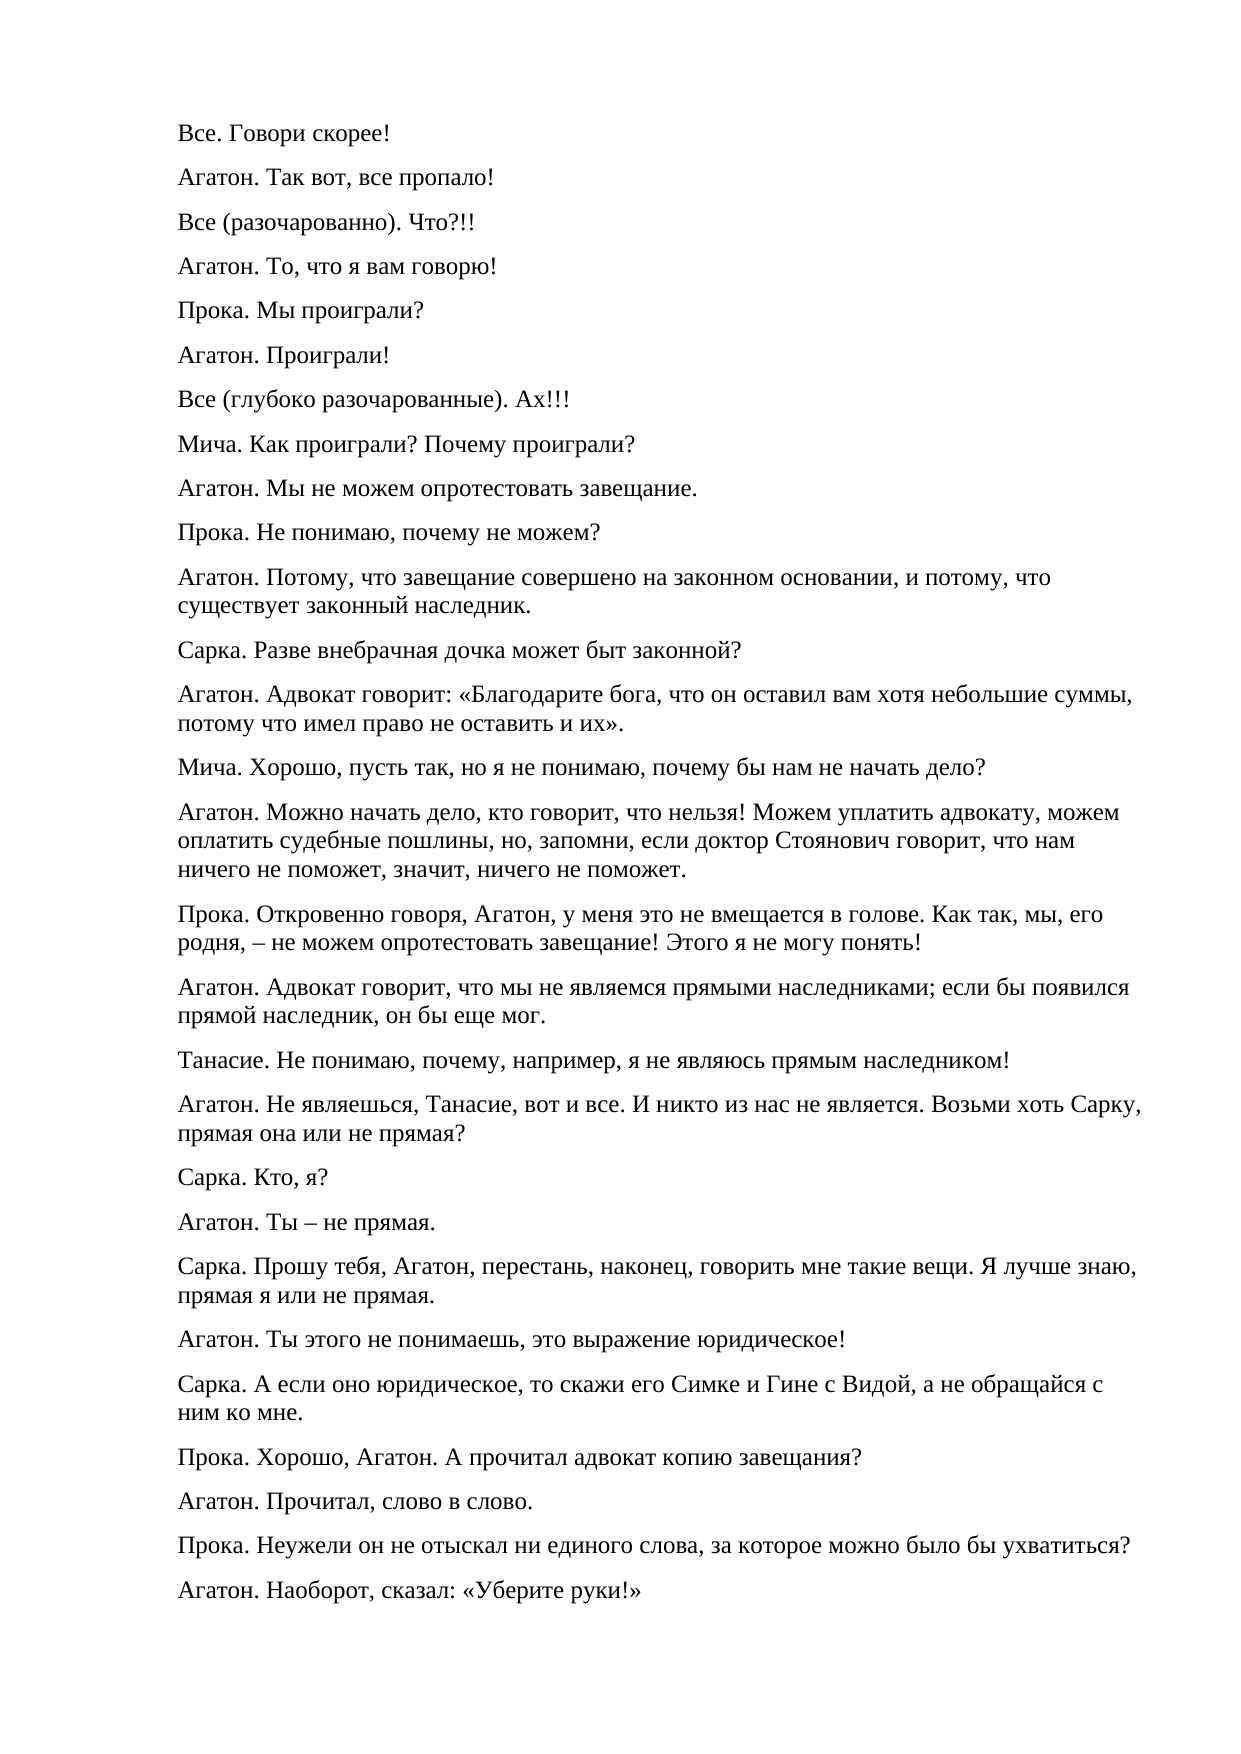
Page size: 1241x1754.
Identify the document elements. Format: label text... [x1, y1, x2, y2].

text Прока. Мы проиграли? [177, 296, 1152, 324]
text Агатон. Адвокат говорит, что мы не являемся прямыми наследниками; если бы появился прямой наследник, он бы еще мог. [177, 972, 1152, 1029]
text Сарка. Прошу тебя, Агатон, перестань, наконец, говорить мне такие вещи. Я лучше знаю, прямая я или не прямая. [177, 1251, 1152, 1309]
text Все. Говори скорее! [177, 118, 1152, 147]
text Прока. Не понимаю, почему не можем? [177, 517, 1152, 546]
text Прока. Откровенно говоря, Агатон, у меня это не вмещается в голове. Как так, мы, его родня, – не можем опротестовать завещание! Этого я не могу понять! [177, 899, 1152, 956]
text Агатон. Прочитал, слово в слово. [177, 1486, 1152, 1515]
text Mича. Как проиграли? Почему проиграли? [177, 429, 1152, 457]
text Прока. Хорошо, Агатон. А прочитал адвокат копию завещания? [177, 1442, 1152, 1471]
text Агатон. Адвокат говорит: «Благодарите бога, что он оставил вам хотя небольшие суммы, потому что имел право не оставить и их». [177, 679, 1152, 737]
text Агатон. Не являешься, Танасие, вот и все. И никто из нас не является. Возьми хоть Сарку, прямая она или не прямая? [177, 1089, 1152, 1147]
text Мича. Хорошо, пусть так, но я не понимаю, почему бы нам не начать дело? [177, 752, 1152, 781]
text Агатон. Проиграли! [177, 340, 1152, 369]
text Все (глубоко разочарованные). Ах!!! [177, 384, 1152, 413]
text Сарка. Разве внебрачная дочка может быт законной? [177, 635, 1152, 664]
text Прока. Неужели он не отыскал ни единого слова, за которое можно было бы ухватиться? [177, 1531, 1152, 1559]
text Агатон. Можно начать дело, кто говорит, что нельзя! Можем уплатить адвокату, можем оплатить судебные пошлины, но, запомни, если доктор Стоянович говорит, что нам ничего не поможет, значит, ничего не поможет. [177, 797, 1152, 883]
text Агатон. Мы не можем опротестовать завещание. [177, 473, 1152, 502]
text Танасие. Не понимаю, почему, например, я не являюсь прямым наследником! [177, 1045, 1152, 1074]
text Агатон. Ты этого не понимаешь, это выражение юридическое! [177, 1324, 1152, 1353]
text Сарка. Кто, я? [177, 1162, 1152, 1191]
text Сарка. А если оно юридическое, то скажи его Симке и Гине с Видой, а не обращайся с ним ко мне. [177, 1369, 1152, 1426]
text Все (разочарованно). Что?!! [177, 207, 1152, 236]
text Агатон. Ты – не прямая. [177, 1207, 1152, 1236]
text Агатон. Потому, что завещание совершено на законном основании, и потому, что существует законный наследник. [177, 562, 1152, 619]
text Агатон. Наоборот, сказал: «Уберите руки!» [177, 1575, 1152, 1604]
text Агатон. То, что я вам говорю! [177, 251, 1152, 280]
text Агатон. Так вот, все пропало! [177, 162, 1152, 191]
